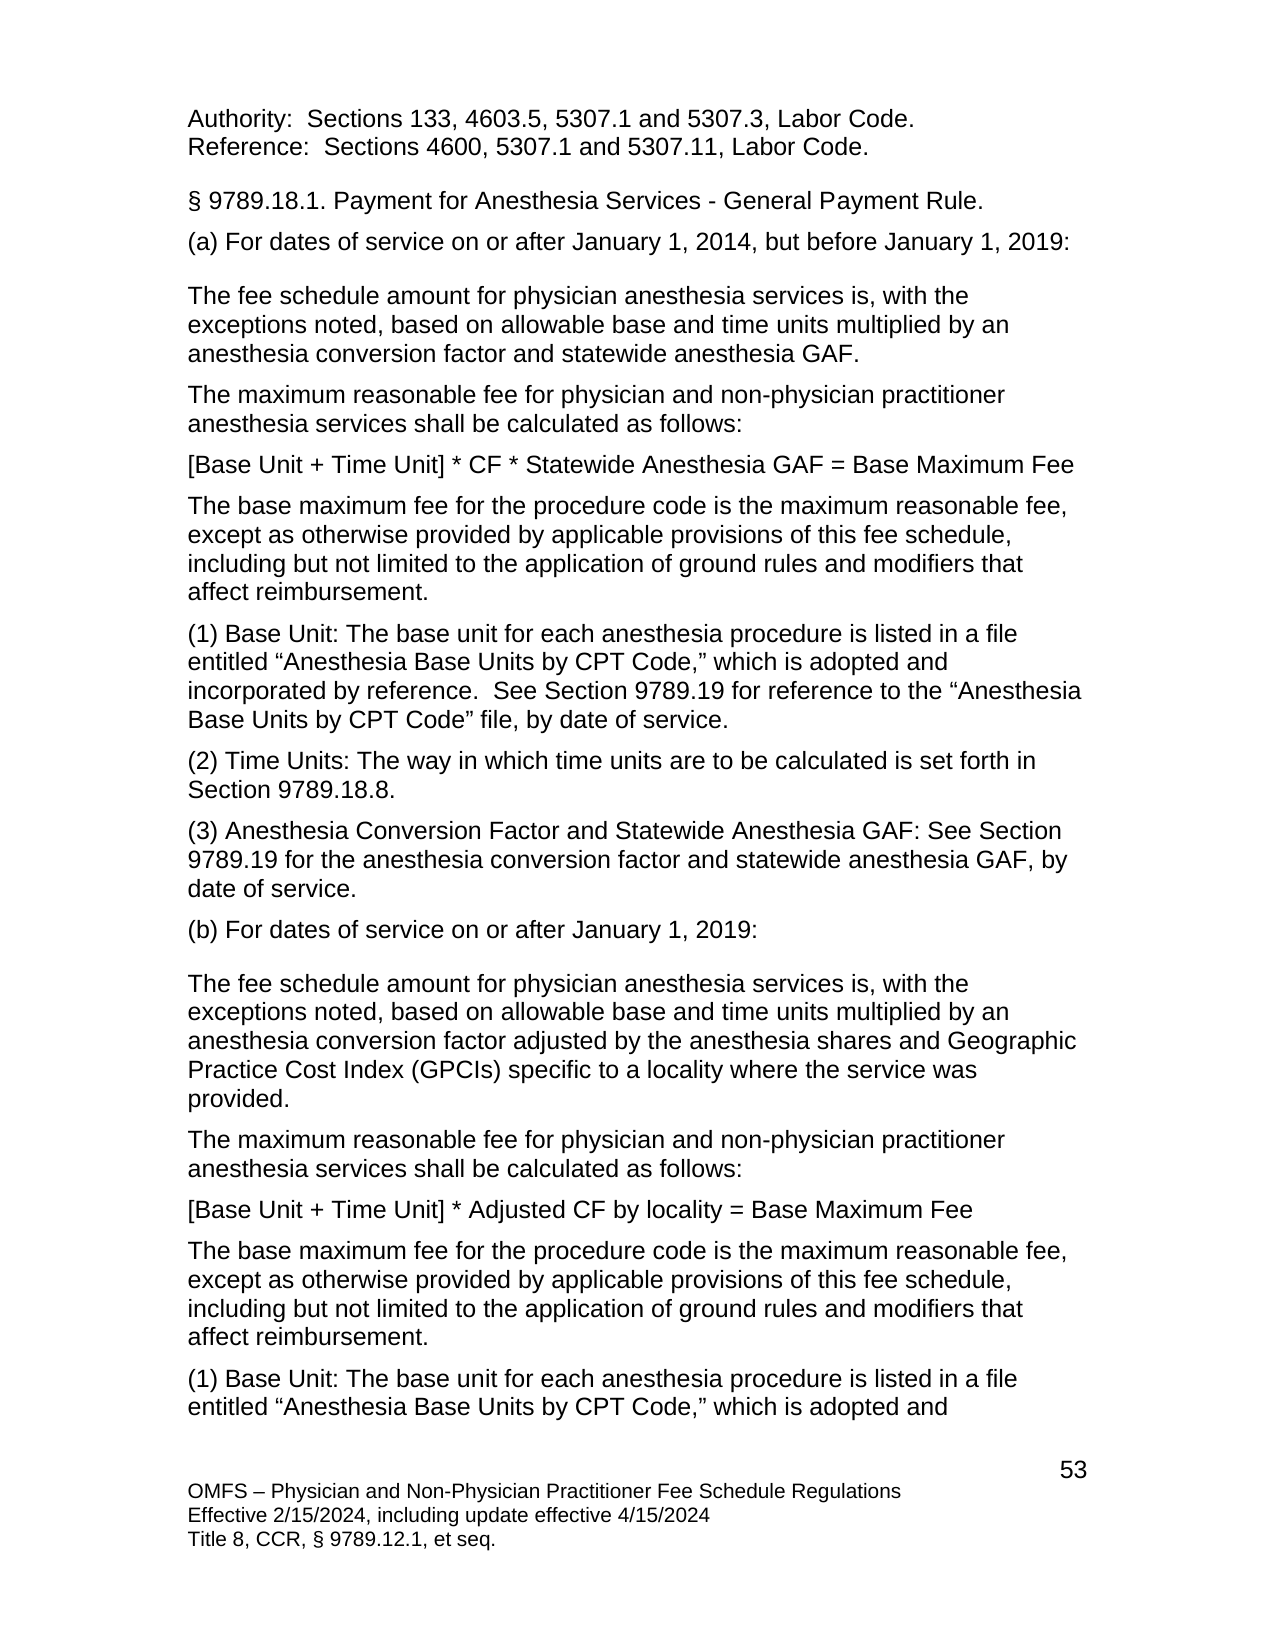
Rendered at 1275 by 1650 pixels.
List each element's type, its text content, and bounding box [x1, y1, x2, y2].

text Authority: Sections 133, 4603.5, 5307.1 and 5307.3, Labor Code. [187, 103, 1087, 132]
text (a) For dates of service on or after January 1, 2014, but before January 1, 2019: [187, 227, 1087, 256]
text The base maximum fee for the procedure code is the maximum reasonable fee, except as otherwise provided by applicable provisions of this fee schedule, including but not limited to the application of ground rules and modifiers that affect reimbursement. [187, 1236, 1087, 1351]
text [Base Unit + Time Unit] * CF * Statewide Anesthesia GAF = Base Maximum Fee [187, 450, 1087, 478]
text [Base Unit + Time Unit] * Adjusted CF by locality = Base Maximum Fee [187, 1195, 1087, 1223]
text The maximum reasonable fee for physician and non-physician practitioner anesthesia services shall be calculated as follows: [187, 380, 1087, 437]
text Reference: Sections 4600, 5307.1 and 5307.11, Labor Code. [187, 132, 1087, 161]
text The base maximum fee for the procedure code is the maximum reasonable fee, except as otherwise provided by applicable provisions of this fee schedule, including but not limited to the application of ground rules and modifiers that affect reimbursement. [187, 491, 1087, 606]
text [187, 1363, 1087, 1421]
subtitle § 9789.18.1. Payment for Anesthesia Services - General Payment Rule. [187, 186, 1087, 215]
text (2) Time Units: The way in which time units are to be calculated is set forth in Section 9789.18.8. [187, 746, 1087, 803]
text The maximum reasonable fee for physician and non-physician practitioner anesthesia services shall be calculated as follows: [187, 1125, 1087, 1182]
text The fee schedule amount for physician anesthesia services is, with the exceptions noted, based on allowable base and time units multiplied by an anesthesia conversion factor adjusted by the anesthesia shares and Geographic Practice Cost Index (GPCIs) specific to a locality where the service was provided. [187, 968, 1087, 1112]
text (3) Anesthesia Conversion Factor and Statewide Anesthesia GAF: See Section 9789.19 for the anesthesia conversion factor and statewide anesthesia GAF, by date of service. [187, 816, 1087, 902]
text The fee schedule amount for physician anesthesia services is, with the exceptions noted, based on allowable base and time units multiplied by an anesthesia conversion factor and statewide anesthesia GAF. [187, 281, 1087, 367]
text (b) For dates of service on or after January 1, 2019: [187, 915, 1087, 943]
